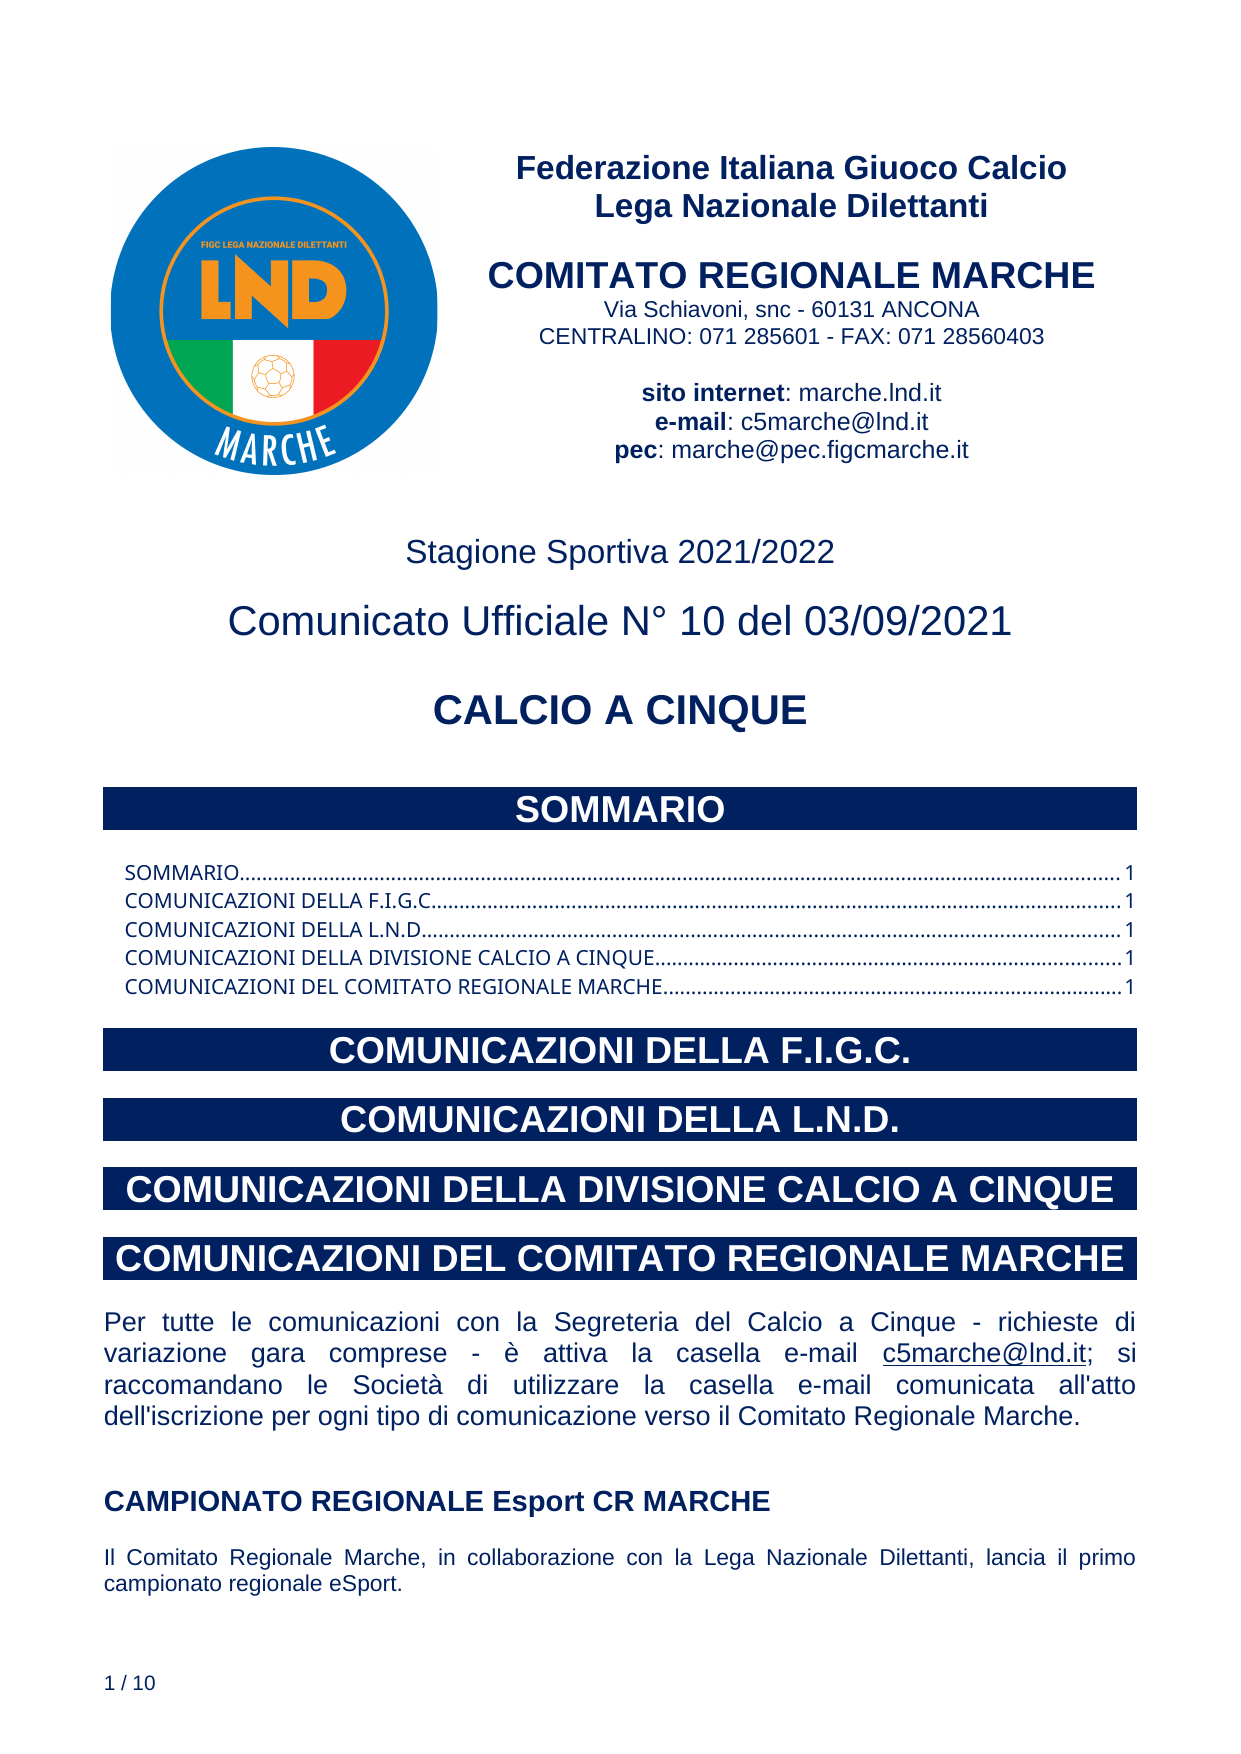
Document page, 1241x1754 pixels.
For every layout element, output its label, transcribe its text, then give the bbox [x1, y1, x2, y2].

table_cell Stagione Sportiva 2021/2022 Comunicato Ufficiale N° 10 del 03/09/2021 [104, 494, 1137, 644]
text COMUNICAZIONI DEL COMITATO REGIONALE MARCHE [103, 1237, 1137, 1280]
text COMUNICAZIONI DELLA L.N.D. 1 [124, 915, 1137, 943]
table_header Federazione Italiana Giuoco Calcio Lega Nazionale Dilettanti COMITATO REGIONALE MARCHE Via Schiavoni, snc - 60131 ANCONA CENTRALINO: 071 285601 - FAX: 071 28560403 sito internet: marche.lnd.it e-mail: c5marche@lnd.it pec: marche@pec.figcmarche.it [446, 148, 1137, 493]
text COMUNICAZIONI DELLA DIVISIONE CALCIO A CINQUE 1 [124, 943, 1137, 972]
picture [110, 147, 438, 475]
text COMUNICAZIONI DELLA DIVISIONE CALCIO A CINQUE [103, 1167, 1137, 1210]
text Per tutte le comunicazioni con la Segreteria del Calcio a Cinque - richieste di variazione gara comprese - è attiva la casella e-mail c5marche@lnd.it; si raccomandano le Società di utilizzare la casella e-mail comunicata all'atto dell'iscrizione per ogni tipo di comunicazione verso il Comitato Regionale Marche. [103, 1306, 1137, 1431]
table_header [104, 148, 446, 493]
text CAMPIONATO REGIONALE Esport CR MARCHE [103, 1484, 1137, 1517]
text COMUNICAZIONI DEL COMITATO REGIONALE MARCHE 1 [124, 972, 1137, 1000]
text CALCIO A CINQUE [103, 686, 1137, 733]
text COMUNICAZIONI DELLA L.N.D. [103, 1098, 1137, 1141]
text Il Comitato Regionale Marche, in collaborazione con la Lega Nazionale Dilettanti, lancia il primo campionato regionale eSport. [103, 1544, 1137, 1596]
text SOMMARIO 1 [124, 858, 1137, 886]
text COMUNICAZIONI DELLA F.I.G.C. 1 [124, 886, 1137, 915]
text SOMMARIO [103, 787, 1137, 830]
text COMUNICAZIONI DELLA F.I.G.C. [103, 1028, 1137, 1071]
